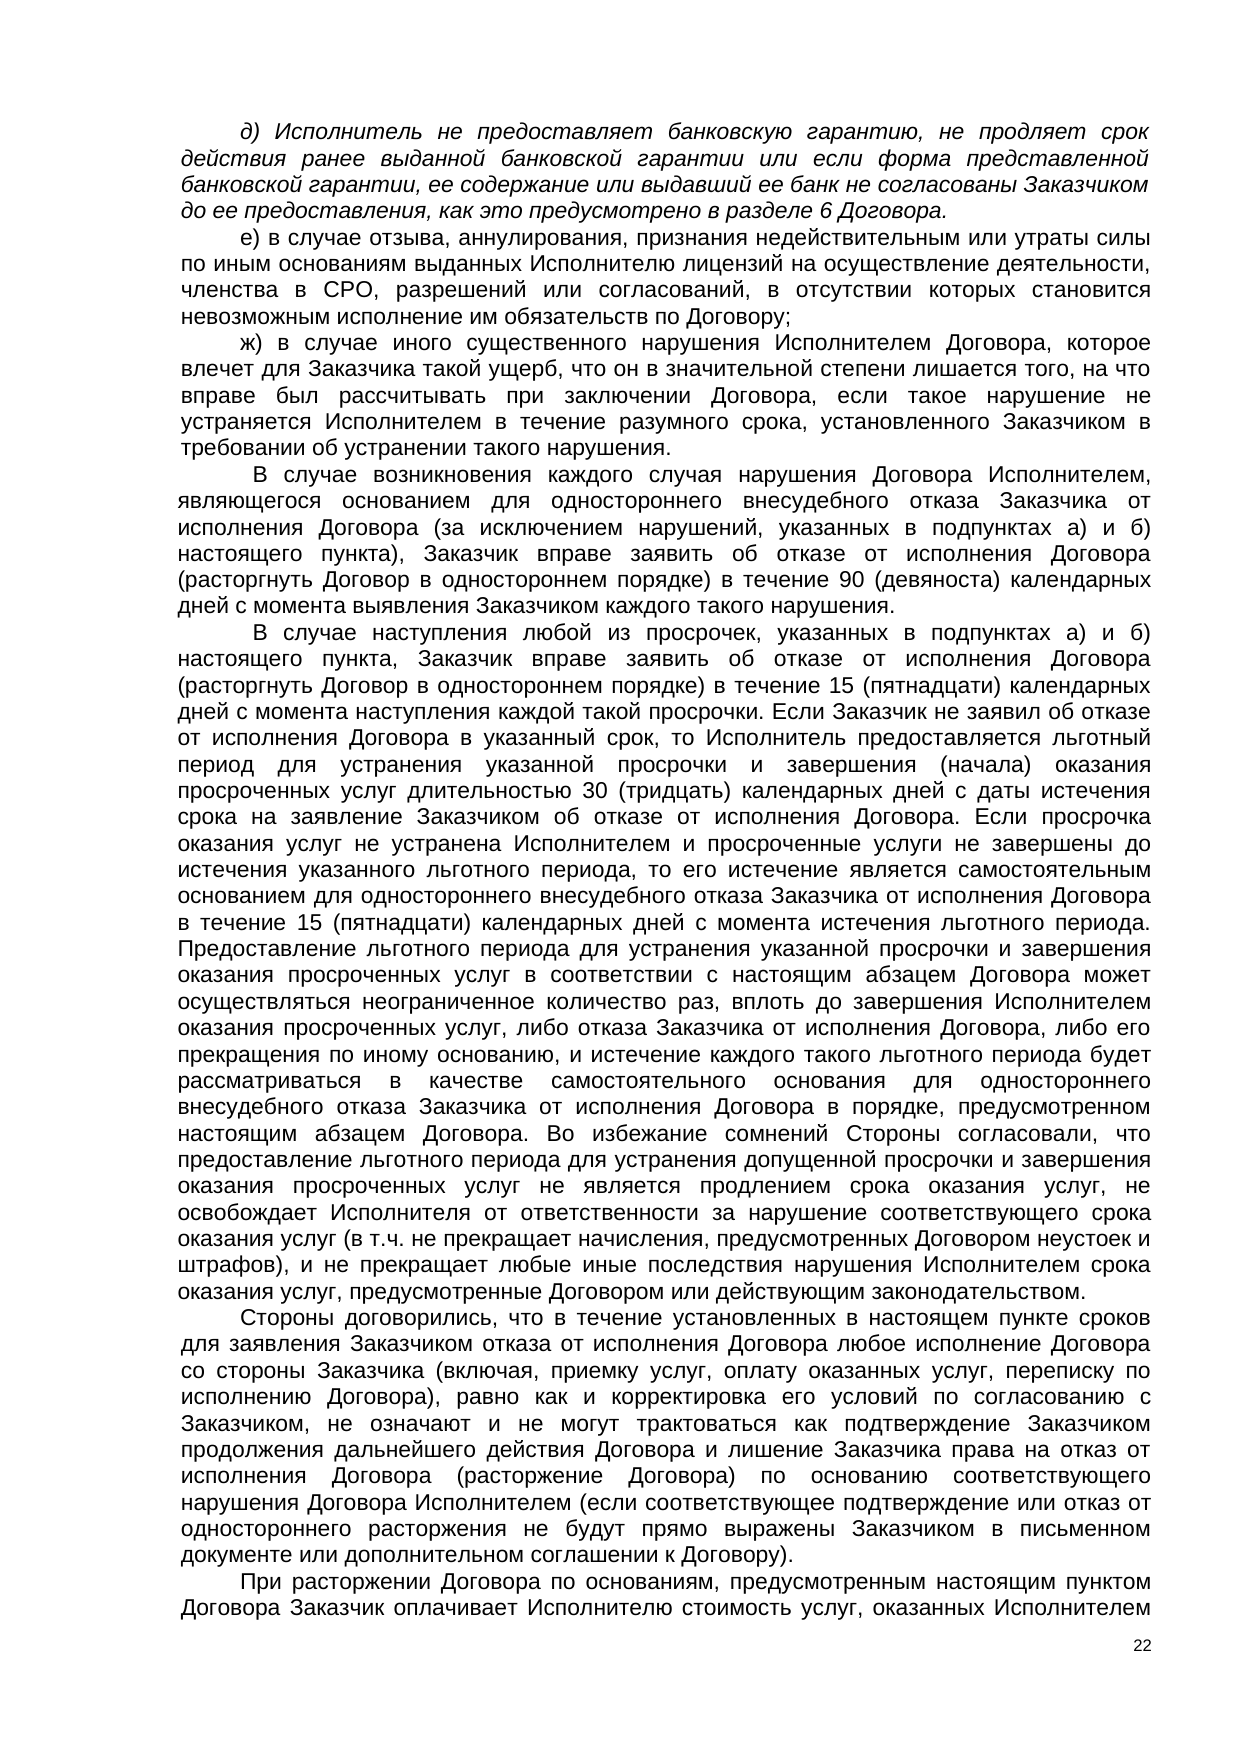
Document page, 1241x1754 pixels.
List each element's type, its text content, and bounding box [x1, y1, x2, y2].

text е) в случае отзыва, аннулирования, признания недействительным или утраты силы по иным основаниям выданных Исполнителю лицензий на осуществление деятельности, членства в СРО, разрешений или согласований, в отсутствии которых становится невозможным исполнение им обязательств по Договору; [181, 223, 1152, 329]
text В случае наступления любой из просрочек, указанных в подпунктах а) и б) настоящего пункта, Заказчик вправе заявить об отказе от исполнения Договора (расторгнуть Договор в одностороннем порядке) в течение 15 (пятнадцати) календарных дней с момента наступления каждой такой просрочки. Если Заказчик не заявил об отказе от исполнения Договора в указанный срок, то Исполнитель предоставляется льготный период для устранения указанной просрочки и завершения (начала) оказания просроченных услуг длительностью 30 (тридцать) календарных дней с даты истечения срока на заявление Заказчиком об отказе от исполнения Договора. Если просрочка оказания услуг не устранена Исполнителем и просроченные услуги не завершены до истечения указанного льготного периода, то его истечение является самостоятельным основанием для одностороннего внесудебного отказа Заказчика от исполнения Договора в течение 15 (пятнадцати) календарных дней с момента истечения льготного периода. Предоставление льготного периода для устранения указанной просрочки и завершения оказания просроченных услуг в соответствии с настоящим абзацем Договора может осуществляться неограниченное количество раз, вплоть до завершения Исполнителем оказания просроченных услуг, либо отказа Заказчика от исполнения Договора, либо его прекращения по иному основанию, и истечение каждого такого льготного периода будет рассматриваться в качестве самостоятельного основания для одностороннего внесудебного отказа Заказчика от исполнения Договора в порядке, предусмотренном настоящим абзацем Договора. Во избежание сомнений Стороны согласовали, что предоставление льготного периода для устранения допущенной просрочки и завершения оказания просроченных услуг не является продлением срока оказания услуг, не освобождает Исполнителя от ответственности за нарушение соответствующего срока оказания услуг (в т.ч. не прекращает начисления, предусмотренных Договором неустоек и штрафов), и не прекращает любые иные последствия нарушения Исполнителем срока оказания услуг, предусмотренные Договором или действующим законодательством. [177, 619, 1152, 1304]
text Стороны договорились, что в течение установленных в настоящем пункте сроков для заявления Заказчиком отказа от исполнения Договора любое исполнение Договора со стороны Заказчика (включая, приемку услуг, оплату оказанных услуг, переписку по исполнению Договора), равно как и корректировка его условий по согласованию с Заказчиком, не означают и не могут трактоваться как подтверждение Заказчиком продолжения дальнейшего действия Договора и лишение Заказчика права на отказ от исполнения Договора (расторжение Договора) по основанию соответствующего нарушения Договора Исполнителем (если соответствующее подтверждение или отказ от одностороннего расторжения не будут прямо выражены Заказчиком в письменном документе или дополнительном соглашении к Договору). [181, 1304, 1152, 1568]
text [181, 1568, 1152, 1620]
text В случае возникновения каждого случая нарушения Договора Исполнителем, являющегося основанием для одностороннего внесудебного отказа Заказчика от исполнения Договора (за исключением нарушений, указанных в подпунктах а) и б) настоящего пункта), Заказчик вправе заявить об отказе от исполнения Договора (расторгнуть Договор в одностороннем порядке) в течение 90 (девяноста) календарных дней с момента выявления Заказчиком каждого такого нарушения. [177, 461, 1152, 619]
text ж) в случае иного существенного нарушения Исполнителем Договора, которое влечет для Заказчика такой ущерб, что он в значительной степени лишается того, на что вправе был рассчитывать при заключении Договора, если такое нарушение не устраняется Исполнителем в течение разумного срока, установленного Заказчиком в требовании об устранении такого нарушения. [181, 329, 1152, 461]
text д) Исполнитель не предоставляет банковскую гарантию, не продляет срок действия ранее выданной банковской гарантии или если форма представленной банковской гарантии, ее содержание или выдавший ее банк не согласованы Заказчиком до ее предоставления, как это предусмотрено в разделе 6 Договора. [181, 118, 1152, 223]
